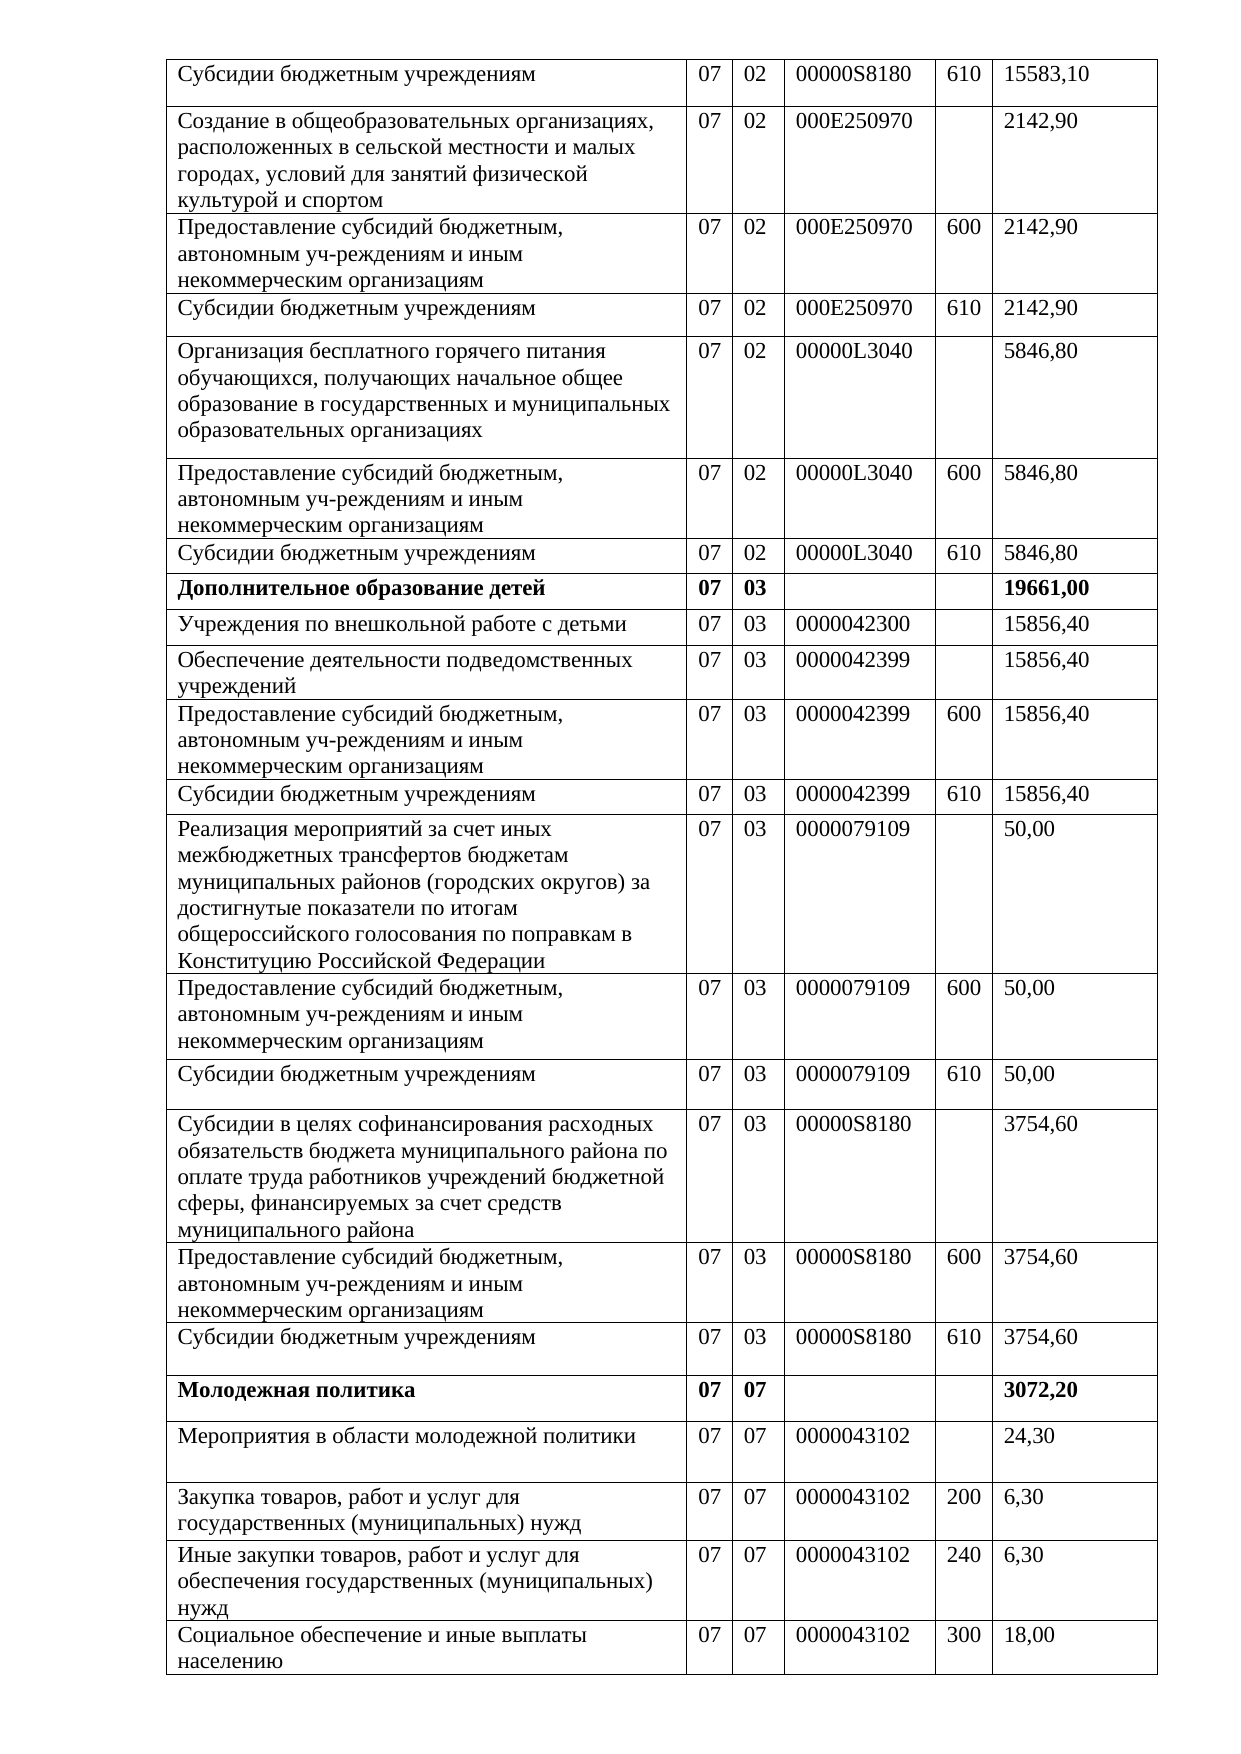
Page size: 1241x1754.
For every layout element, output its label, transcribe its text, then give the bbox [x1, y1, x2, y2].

table_cell 000Е250970 [785, 294, 935, 336]
table_cell 50,00 [993, 974, 1157, 1059]
table_cell Субсидии бюджетным учреждениям [167, 1323, 686, 1375]
table_cell [936, 1376, 992, 1421]
table_cell Создание в общеобразовательных организациях, расположенных в сельской местности и малых городах, условий для занятий физической культурой и спортом [167, 107, 686, 212]
table_cell [936, 337, 992, 457]
table_cell 24,30 [993, 1422, 1157, 1482]
table_cell 0000079109 [785, 815, 935, 973]
table_cell 02 [733, 60, 784, 106]
table_cell 15856,40 [993, 646, 1157, 698]
table_cell 610 [936, 539, 992, 573]
table_cell 610 [936, 60, 992, 106]
table_cell 610 [936, 1060, 992, 1109]
table_cell 03 [733, 574, 784, 609]
table_cell 07 [687, 1060, 732, 1109]
table_cell 02 [733, 107, 784, 212]
table_cell 03 [733, 1060, 784, 1109]
table_cell 2142,90 [993, 107, 1157, 212]
table_cell 07 [687, 700, 732, 779]
table_cell 02 [733, 539, 784, 573]
table_cell 610 [936, 294, 992, 336]
table_cell 610 [936, 1323, 992, 1375]
table_cell 07 [687, 1110, 732, 1242]
table_cell 07 [687, 610, 732, 645]
table_cell 00000S8180 [785, 1243, 935, 1322]
table_cell 07 [687, 646, 732, 698]
table_cell 0000043102 [785, 1541, 935, 1620]
table_cell 07 [687, 459, 732, 538]
table_cell 0000042399 [785, 780, 935, 814]
table_cell 07 [687, 974, 732, 1059]
table_cell 07 [687, 214, 732, 292]
table_cell 07 [687, 1376, 732, 1421]
table_cell Обеспечение деятельности подведомственных учреждений [167, 646, 686, 698]
table_cell 00000L3040 [785, 459, 935, 538]
table_cell [936, 574, 992, 609]
table_cell 07 [687, 294, 732, 336]
table_cell 07 [687, 60, 732, 106]
table_cell 07 [687, 107, 732, 212]
table_cell 02 [733, 214, 784, 292]
table_cell [936, 815, 992, 973]
table_cell 3754,60 [993, 1323, 1157, 1375]
table_cell 3754,60 [993, 1110, 1157, 1242]
table_cell Предоставление субсидий бюджетным, автономным уч-реждениям и иным некоммерческим организациям [167, 974, 686, 1059]
table_cell 03 [733, 815, 784, 973]
table_cell 07 [687, 815, 732, 973]
table_cell 3754,60 [993, 1243, 1157, 1322]
table_cell 00000L3040 [785, 539, 935, 573]
table_cell 03 [733, 1323, 784, 1375]
table_cell 03 [733, 780, 784, 814]
table_cell 50,00 [993, 1060, 1157, 1109]
table_cell 5846,80 [993, 337, 1157, 457]
table_cell [936, 1422, 992, 1482]
table_cell 03 [733, 700, 784, 779]
table_cell 600 [936, 1243, 992, 1322]
table_cell 02 [733, 337, 784, 457]
table_cell 2142,90 [993, 294, 1157, 336]
table_cell 15856,40 [993, 780, 1157, 814]
table_cell 610 [936, 780, 992, 814]
table_cell 15856,40 [993, 610, 1157, 645]
table_cell 6,30 [993, 1541, 1157, 1620]
table_cell [936, 107, 992, 212]
table_cell [785, 574, 935, 609]
table_cell 07 [687, 1483, 732, 1540]
table_cell 07 [687, 574, 732, 609]
table_cell 6,30 [993, 1483, 1157, 1540]
table_cell Мероприятия в области молодежной политики [167, 1422, 686, 1482]
table_cell 600 [936, 459, 992, 538]
table_cell 07 [687, 1323, 732, 1375]
table_cell Субсидии бюджетным учреждениям [167, 539, 686, 573]
table_cell 00000S8180 [785, 60, 935, 106]
table_cell 15583,10 [993, 60, 1157, 106]
table_cell 03 [733, 974, 784, 1059]
table_cell 0000042399 [785, 646, 935, 698]
table_cell 15856,40 [993, 700, 1157, 779]
table_cell 0000079109 [785, 974, 935, 1059]
table_cell 5846,80 [993, 459, 1157, 538]
table_cell 2142,90 [993, 214, 1157, 292]
table_cell Учреждения по внешкольной работе с детьми [167, 610, 686, 645]
table_cell 0000042300 [785, 610, 935, 645]
table_cell 000Е250970 [785, 107, 935, 212]
table_cell 19661,00 [993, 574, 1157, 609]
table_cell Иные закупки товаров, работ и услуг для обеспечения государственных (муниципальных) нужд [167, 1541, 686, 1620]
table_cell 600 [936, 214, 992, 292]
table_cell 07 [687, 1422, 732, 1482]
table_cell 240 [936, 1541, 992, 1620]
table_cell [785, 1376, 935, 1421]
table_cell 03 [733, 610, 784, 645]
table_cell 07 [687, 1243, 732, 1322]
table_cell 600 [936, 974, 992, 1059]
table_cell 07 [687, 337, 732, 457]
table_cell 0000042399 [785, 700, 935, 779]
table_cell Дополнительное образование детей [167, 574, 686, 609]
table_cell Субсидии бюджетным учреждениям [167, 1060, 686, 1109]
table_cell Реализация мероприятий за счет иных межбюджетных трансфертов бюджетам муниципальных районов (городских округов) за достигнутые показатели по итогам общероссийского голосования по поправкам в Конституцию Российской Федерации [167, 815, 686, 973]
table_cell 03 [733, 1243, 784, 1322]
table_cell Социальное обеспечение и иные выплаты населению [167, 1621, 686, 1674]
table_cell 07 [733, 1541, 784, 1620]
table_cell 00000L3040 [785, 337, 935, 457]
table_cell 02 [733, 294, 784, 336]
table_cell Предоставление субсидий бюджетным, автономным уч-реждениям и иным некоммерческим организациям [167, 214, 686, 292]
table_cell Организация бесплатного горячего питания обучающихся, получающих начальное общее образование в государственных и муниципальных образовательных организациях [167, 337, 686, 457]
table_cell 07 [687, 780, 732, 814]
table_cell Предоставление субсидий бюджетным, автономным уч-реждениям и иным некоммерческим организациям [167, 700, 686, 779]
table_cell 200 [936, 1483, 992, 1540]
table_cell 07 [733, 1376, 784, 1421]
table_cell [936, 646, 992, 698]
table_cell 07 [733, 1422, 784, 1482]
table_cell 00000S8180 [785, 1323, 935, 1375]
table_cell 07 [687, 539, 732, 573]
table_cell 0000043102 [785, 1483, 935, 1540]
table_cell 50,00 [993, 815, 1157, 973]
table_cell Предоставление субсидий бюджетным, автономным уч-реждениям и иным некоммерческим организациям [167, 459, 686, 538]
table_cell 000Е250970 [785, 214, 935, 292]
table_cell 02 [733, 459, 784, 538]
table_cell 07 [733, 1621, 784, 1674]
table_cell 0000079109 [785, 1060, 935, 1109]
table_cell 00000S8180 [785, 1110, 935, 1242]
table_cell Субсидии бюджетным учреждениям [167, 294, 686, 336]
table_cell Предоставление субсидий бюджетным, автономным уч-реждениям и иным некоммерческим организациям [167, 1243, 686, 1322]
table_cell 5846,80 [993, 539, 1157, 573]
table_cell 300 [936, 1621, 992, 1674]
table_cell 07 [733, 1483, 784, 1540]
table_cell Молодежная политика [167, 1376, 686, 1421]
table_cell 0000043102 [785, 1621, 935, 1674]
table_cell 03 [733, 1110, 784, 1242]
table_cell 3072,20 [993, 1376, 1157, 1421]
table_cell [936, 610, 992, 645]
table_cell Субсидии в целях софинансирования расходных обязательств бюджета муниципального района по оплате труда работников учреждений бюджетной сферы, финансируемых за счет средств муниципального района [167, 1110, 686, 1242]
table_cell Закупка товаров, работ и услуг для государственных (муниципальных) нужд [167, 1483, 686, 1540]
table_cell 07 [687, 1621, 732, 1674]
table_cell 600 [936, 700, 992, 779]
table_cell [936, 1110, 992, 1242]
table_cell Субсидии бюджетным учреждениям [167, 780, 686, 814]
table_cell 07 [687, 1541, 732, 1620]
table_cell 0000043102 [785, 1422, 935, 1482]
table_cell Субсидии бюджетным учреждениям [167, 60, 686, 106]
table_cell 18,00 [993, 1621, 1157, 1674]
table_cell 03 [733, 646, 784, 698]
